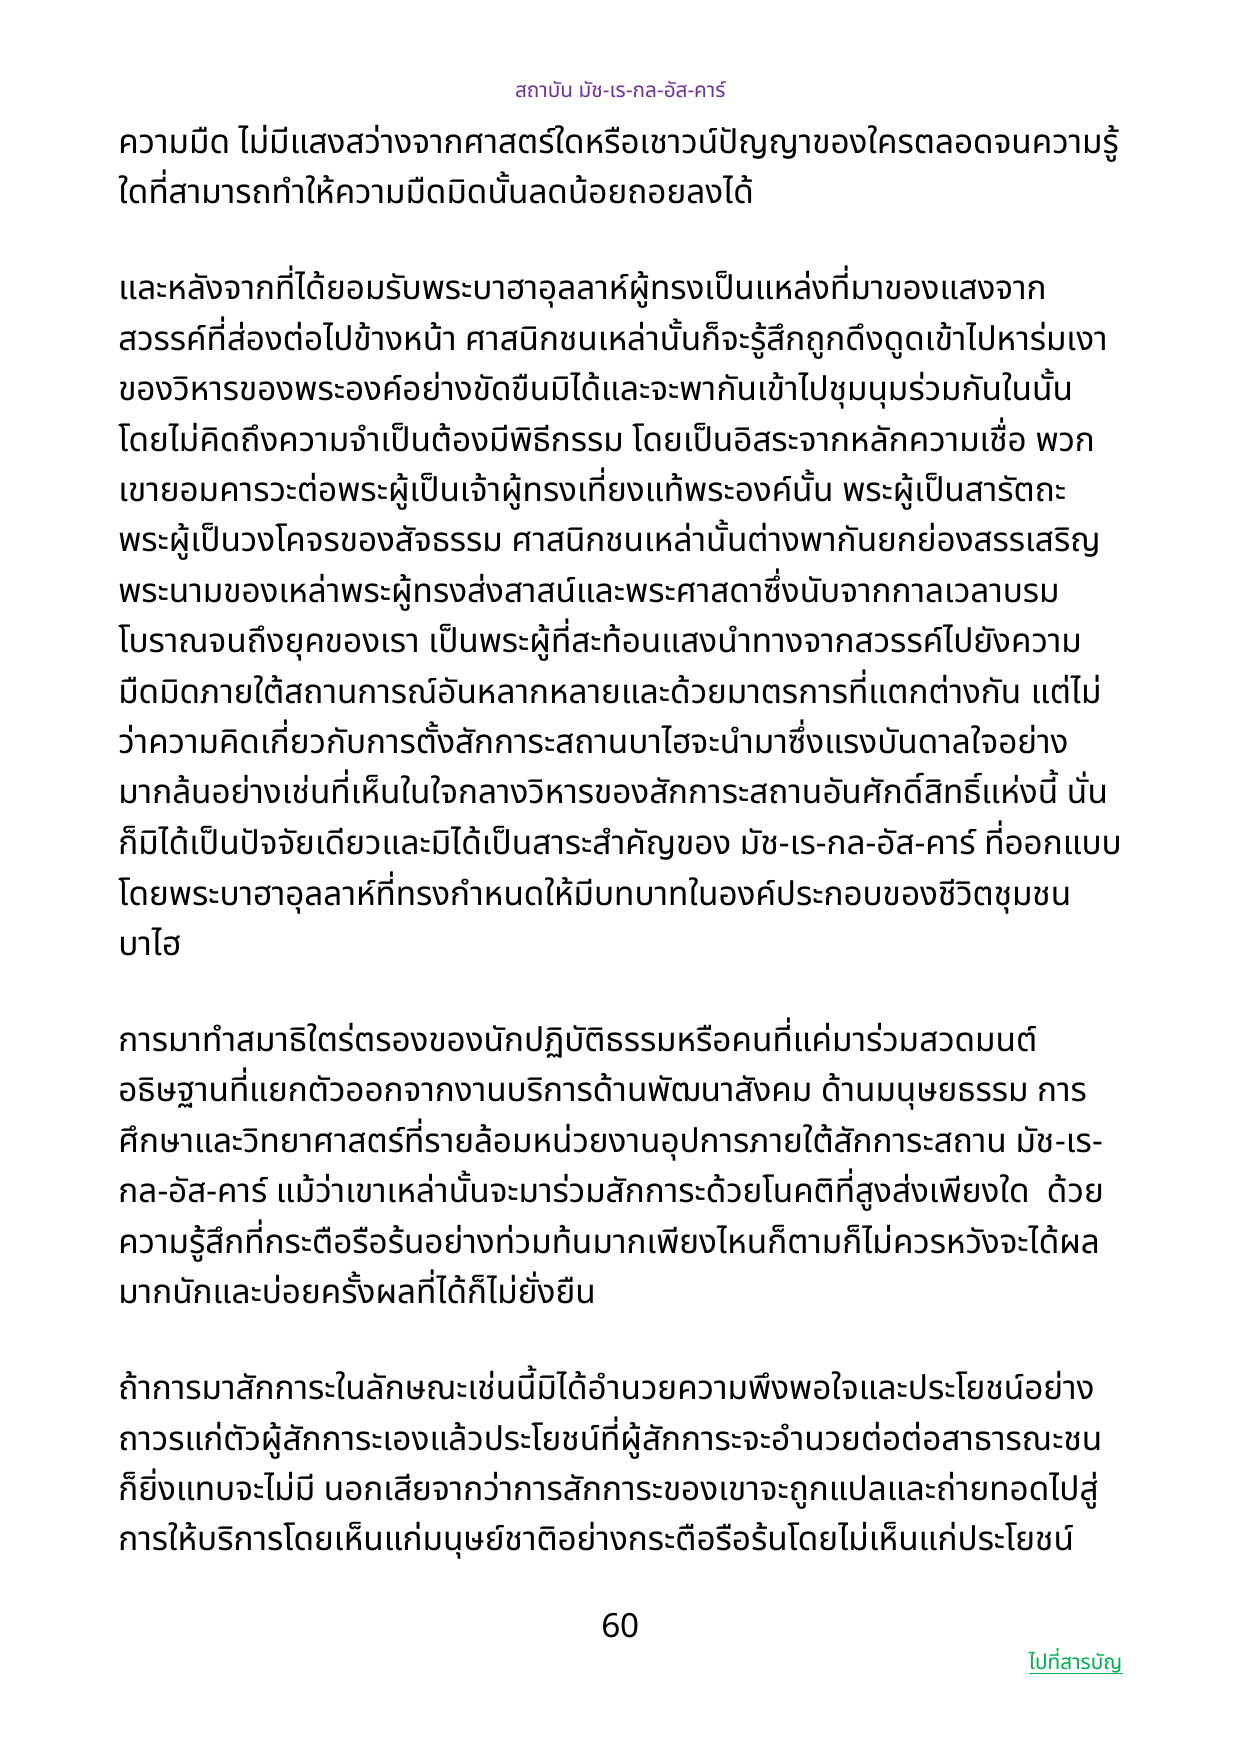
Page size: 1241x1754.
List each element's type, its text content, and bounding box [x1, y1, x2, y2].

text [118, 118, 1122, 219]
text และหลังจากที่ได้ยอมรับพระบาฮาอุลลาห์ผู้ทรงเป็นแหล่งที่มาของแสงจากสวรรค์ที่ส่องต่อไปข้างหน้า ศาสนิกชนเหล่านั้นก็จะรู้สึกถูกดึงดูดเข้าไปหาร่มเงาของวิหารของพระองค์อย่างขัดขืนมิได้และจะพากันเข้าไปชุมนุมร่วมกันในนั้นโดยไม่คิดถึงความจำเป็นต้องมีพิธีกรรม โดยเป็นอิสระจากหลักความเชื่อ พวกเขายอมคารวะต่อพระผู้เป็นเจ้าผู้ทรงเที่ยงแท้พระองค์นั้น พระผู้เป็นสารัตถะ พระผู้เป็นวงโคจรของสัจธรรม ศาสนิกชนเหล่านั้นต่างพากันยกย่องสรรเสริญพระนามของเหล่าพระผู้ทรงส่งสาสน์และพระศาสดาซึ่งนับจากกาลเวลาบรมโบราณจนถึงยุคของเรา เป็นพระผู้ที่สะท้อนแสงนำทางจากสวรรค์ไปยังความมืดมิดภายใต้สถานการณ์อันหลากหลายและด้วยมาตรการที่แตกต่างกัน แต่ไม่ว่าความคิดเกี่ยวกับการตั้งสักการะสถานบาไฮจะนำมาซึ่งแรงบันดาลใจอย่างมากล้นอย่างเช่นที่เห็นในใจกลางวิหารของสักการะสถานอันศักดิ์สิทธิ์แห่งนี้ นั่นก็มิได้เป็นปัจจัยเดียวและมิได้เป็นสาระสำคัญของ มัช-เร-กล-อัส-คาร์ ที่ออกแบบโดยพระบาฮาอุลลาห์ที่ทรงกำหนดให้มีบทบาทในองค์ประกอบของชีวิตชุมชนบาไฮ [118, 264, 1122, 970]
text การมาทำสมาธิใตร่ตรองของนักปฏิบัติธรรมหรือคนที่แค่มาร่วมสวดมนต์อธิษฐานที่แยกตัวออกจากงานบริการด้านพัฒนาสังคม ด้านมนุษยธรรม การศึกษาและวิทยาศาสตร์ที่รายล้อมหน่วยงานอุปการภายใต้สักการะสถาน มัช-เร-กล-อัส-คาร์ แม้ว่าเขาเหล่านั้นจะมาร่วมสักการะด้วยโนคติที่สูงส่งเพียงใด ด้วยความรู้สึกที่กระตือรือร้นอย่างท่วมท้นมากเพียงไหนก็ตามก็ไม่ควรหวังจะได้ผลมากนักและบ่อยครั้งผลที่ได้ก็ไม่ยั่งยืน [118, 1016, 1122, 1319]
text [118, 1364, 1122, 1566]
